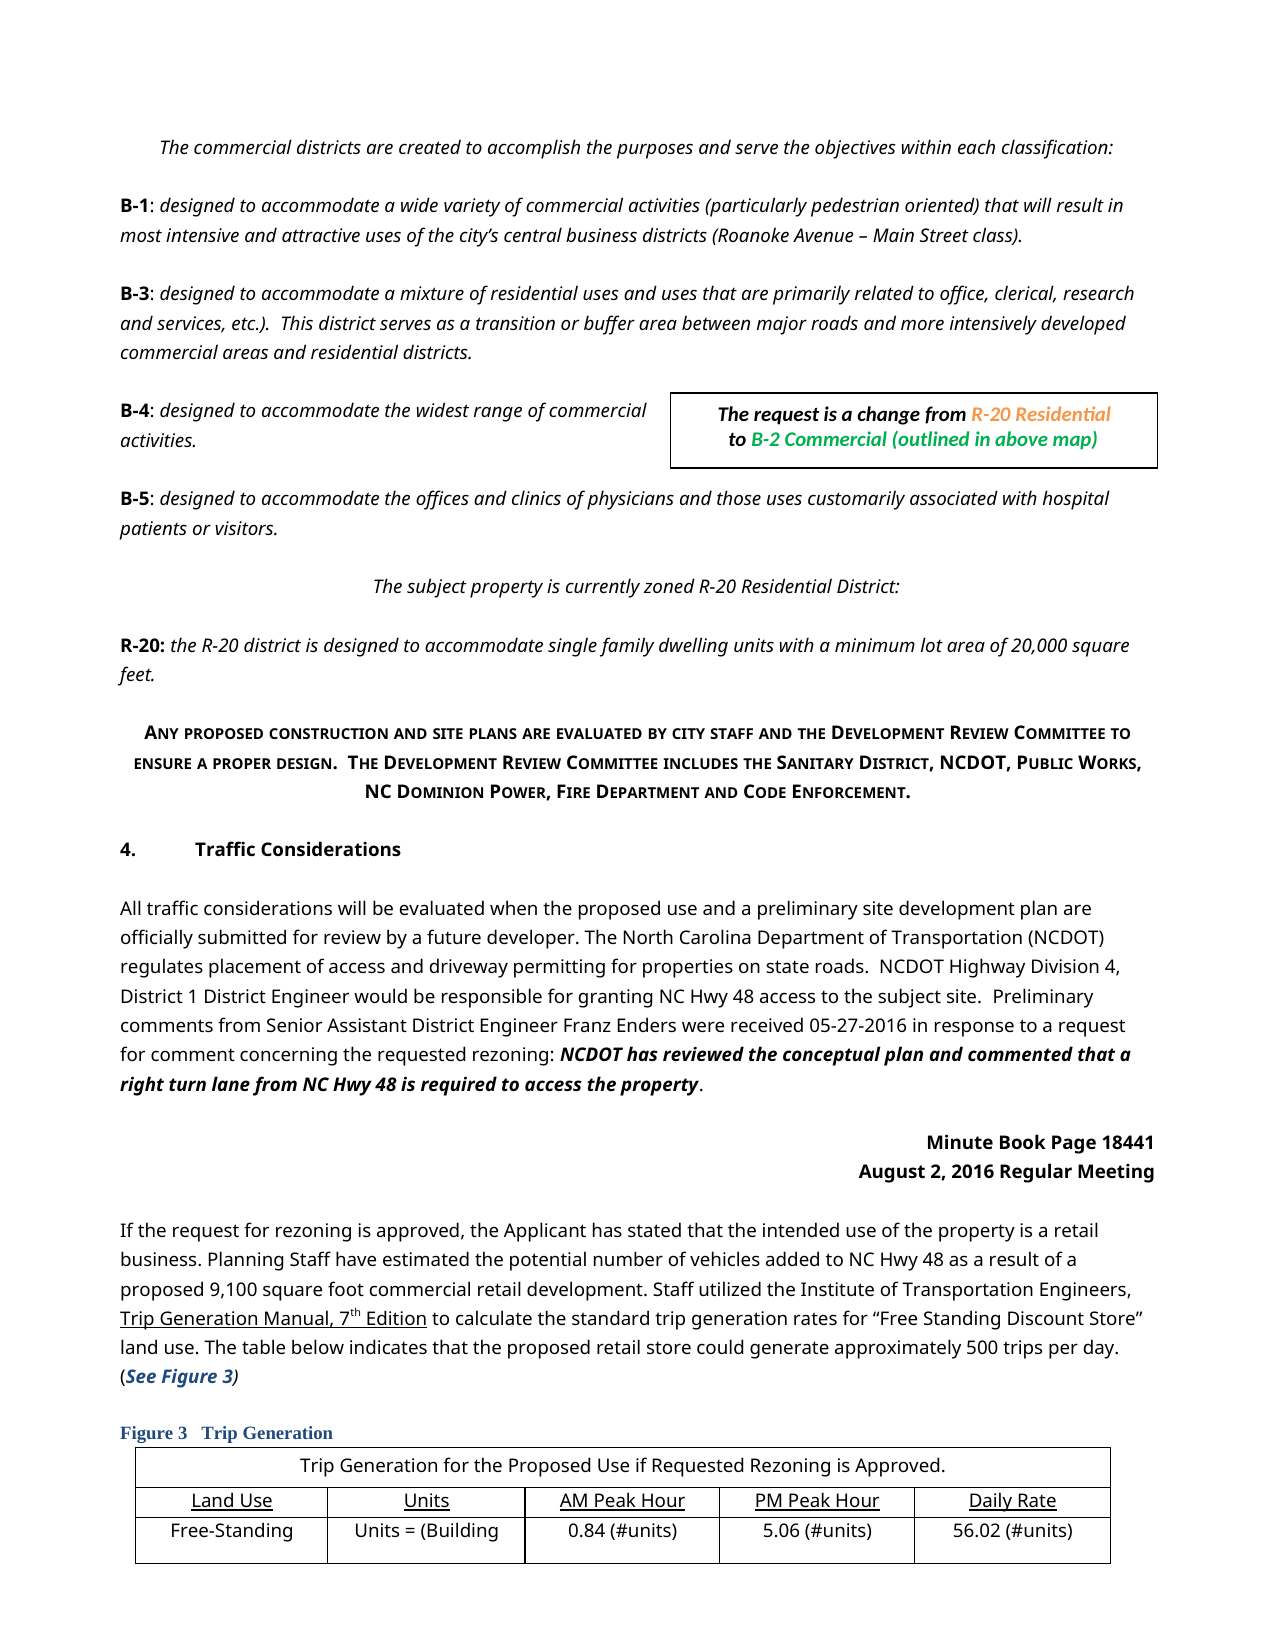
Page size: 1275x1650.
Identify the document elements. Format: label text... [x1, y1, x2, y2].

text R-20: the R-20 district is designed to accommodate single family dwelling units with a minimum lot area of 20,000 square feet. [120, 632, 1155, 687]
text B-3: designed to accommodate a mixture of residential uses and uses that are primarily related to office, clerical, research and services, etc.). This district serves as a transition or buffer area between major roads and more intensively developed commercial areas and residential districts. [120, 281, 1155, 365]
table_cell AM Peak Hour [526, 1488, 719, 1517]
text Minute Book Page 18441 [120, 1129, 1155, 1155]
text Any proposed construction and site plans are evaluated by city staff and the Development Review Committee to ensure a proper design. The Development Review Committee includes the Sanitary District, NCDOT, Public Works, NC Dominion Power, Fire Department and Code Enforcement. [120, 720, 1155, 804]
table_cell 56.02 (#units) [915, 1518, 1110, 1563]
text The commercial districts are created to accomplish the purposes and serve the objectives within each classification: [120, 134, 1155, 160]
table_cell Land Use [136, 1488, 327, 1517]
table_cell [136, 1518, 327, 1563]
table_cell 0.84 (#units) [526, 1518, 719, 1563]
table_header Trip Generation for the Proposed Use if Requested Rezoning is Approved. [136, 1448, 1110, 1487]
table_cell Units [328, 1488, 524, 1517]
text August 2, 2016 Regular Meeting [120, 1159, 1155, 1184]
text The subject property is currently zoned R-20 Residential District: [120, 573, 1155, 599]
text B-5: designed to accommodate the offices and clinics of physicians and those uses customarily associated with hospital patients or visitors. [120, 486, 1155, 540]
text B-1: designed to accommodate a wide variety of commercial activities (particularly pedestrian oriented) that will result in most intensive and attractive uses of the city’s central business districts (Roanoke Avenue – Main Street class). [120, 193, 1155, 248]
text 4. Traffic Considerations [120, 837, 1155, 862]
text If the request for rezoning is approved, the Applicant has stated that the intended use of the property is a retail business. Planning Staff have estimated the potential number of vehicles added to NC Hwy 48 as a result of a proposed 9,100 square foot commercial retail development. Staff utilized the Institute of Transportation Engineers, Trip Generation Manual, 7th Edition to calculate the standard trip generation rates for “Free Standing Discount Store” land use. The table below indicates that the proposed retail store could generate approximately 500 trips per day. (See Figure 3) [120, 1217, 1155, 1389]
table_cell Daily Rate [915, 1488, 1110, 1517]
text All traffic considerations will be evaluated when the proposed use and a preliminary site development plan are officially submitted for review by a future developer. The North Carolina Department of Transportation (NCDOT) regulates placement of access and driveway permitting for properties on state roads. NCDOT Highway Division 4, District 1 District Engineer would be responsible for granting NC Hwy 48 access to the subject site. Preliminary comments from Senior Assistant District Engineer Franz Enders were received 05-27-2016 in response to a request for comment concerning the requested rezoning: NCDOT has reviewed the conceptual plan and commented that a right turn lane from NC Hwy 48 is required to access the property. [120, 895, 1155, 1096]
table_cell 5.06 (#units) [720, 1518, 914, 1563]
text B-4: designed to accommodate the widest range of commercial activities. [120, 398, 670, 452]
table_cell PM Peak Hour [720, 1488, 914, 1517]
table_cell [328, 1518, 524, 1563]
text Figure 3 Trip Generation [120, 1422, 1155, 1444]
